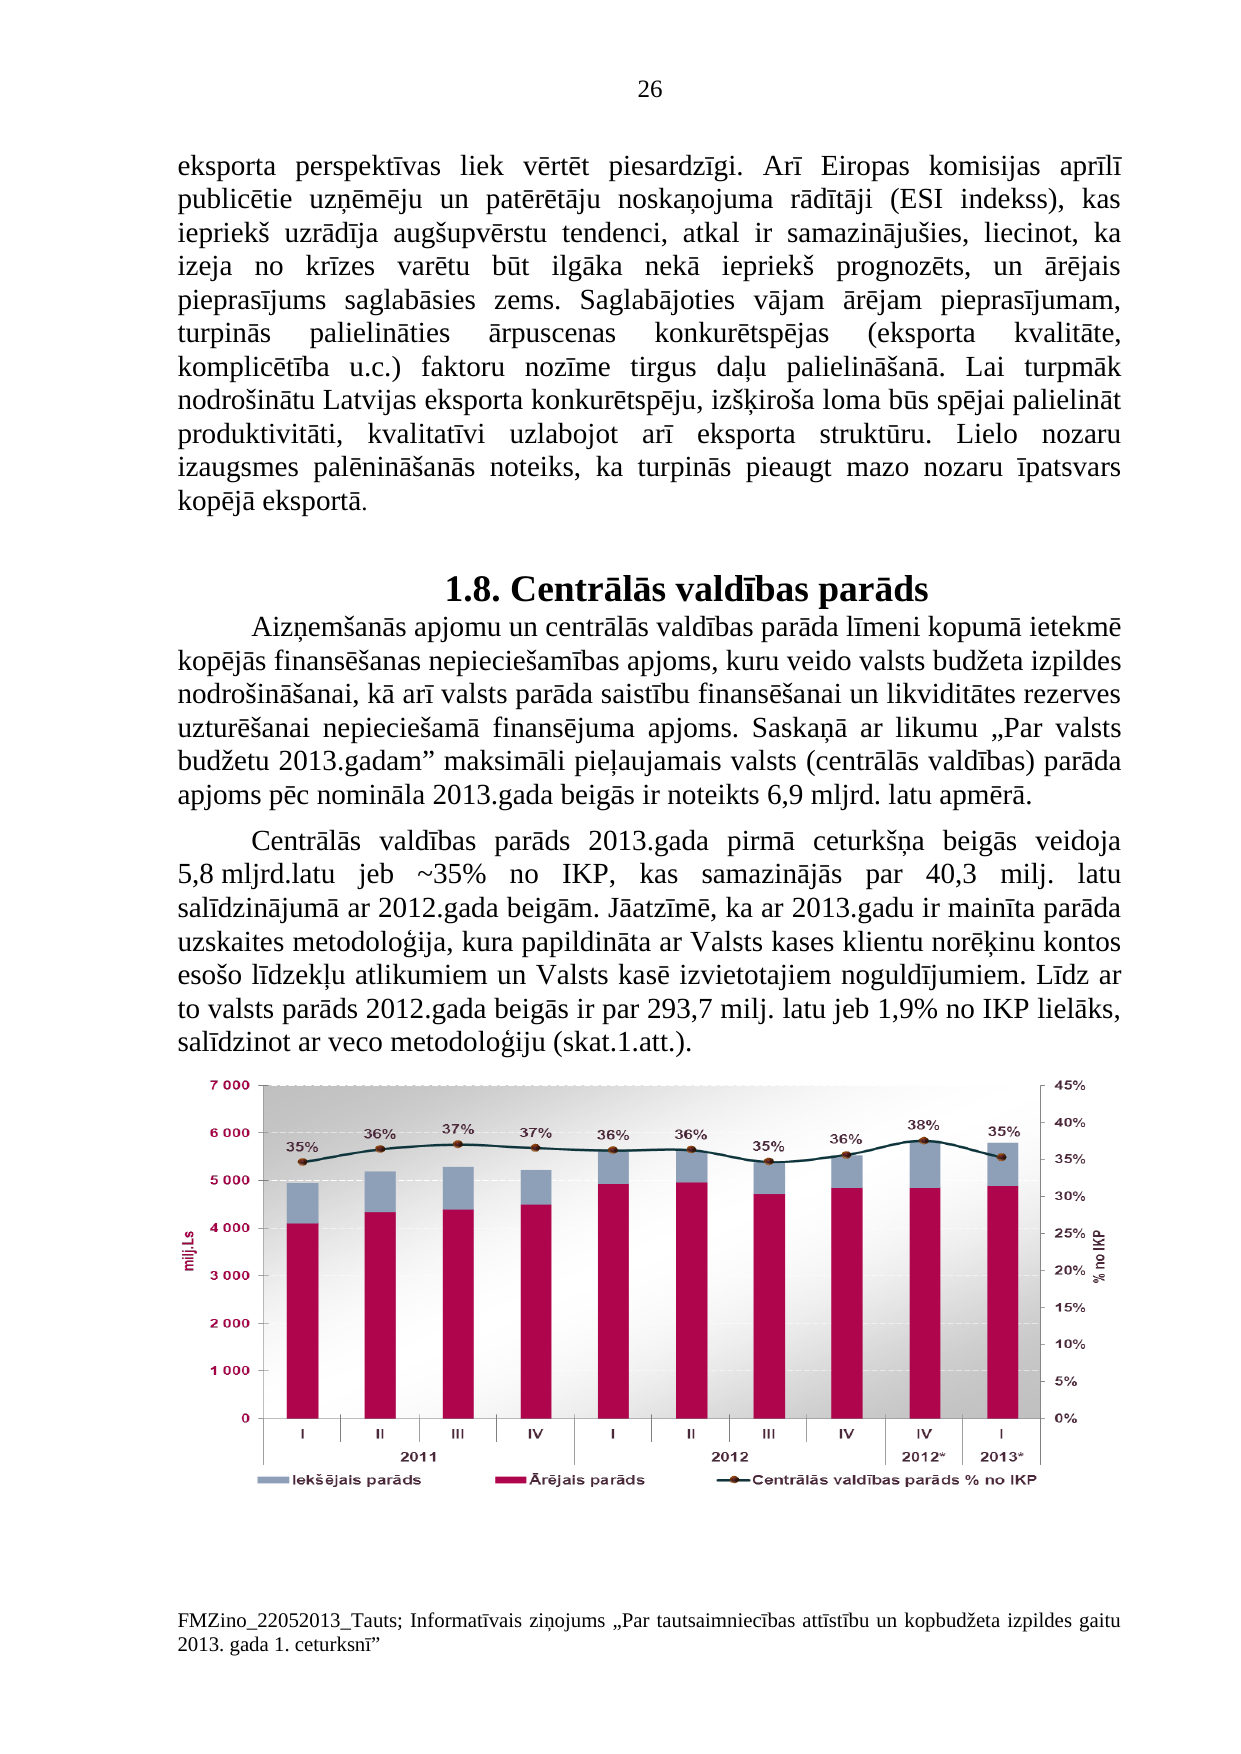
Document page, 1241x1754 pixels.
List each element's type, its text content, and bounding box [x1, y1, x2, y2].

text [177, 148, 1122, 517]
text Aizņemšanās apjomu un centrālās valdības parāda līmeni kopumā ietekmē kopējās finansēšanas nepieciešamības apjoms, kuru veido valsts budžeta izpildes nodrošināšanai, kā arī valsts parāda saistību finansēšanai un likviditātes rezerves uzturēšanai nepieciešamā finansējuma apjoms. Saskaņā ar likumu „Par valsts budžetu 2013.gadam” maksimāli pieļaujamais valsts (centrālās valdības) parāda apjoms pēc nomināla 2013.gada beigās ir noteikts 6,9 mljrd. latu apmērā. [177, 609, 1122, 811]
subtitle 1.8. Centrālās valdības parāds [177, 566, 1122, 609]
picture [174, 1071, 1108, 1488]
text Centrālās valdības parāds 2013.gada pirmā ceturkšņa beigās veidoja 5,8 mljrd.latu jeb ~35% no IKP, kas samazinājās par 40,3 milj. latu salīdzinājumā ar 2012.gada beigām. Jāatzīmē, ka ar 2013.gadu ir mainīta parāda uzskaites metodoloģija, kura papildināta ar Valsts kases klientu norēķinu kontos esošo līdzekļu atlikumiem un Valsts kasē izvietotajiem noguldījumiem. Līdz ar to valsts parāds 2012.gada beigās ir par 293,7 milj. latu jeb 1,9% no IKP lielāks, salīdzinot ar veco metodoloģiju (skat.1.att.). [177, 823, 1122, 1058]
